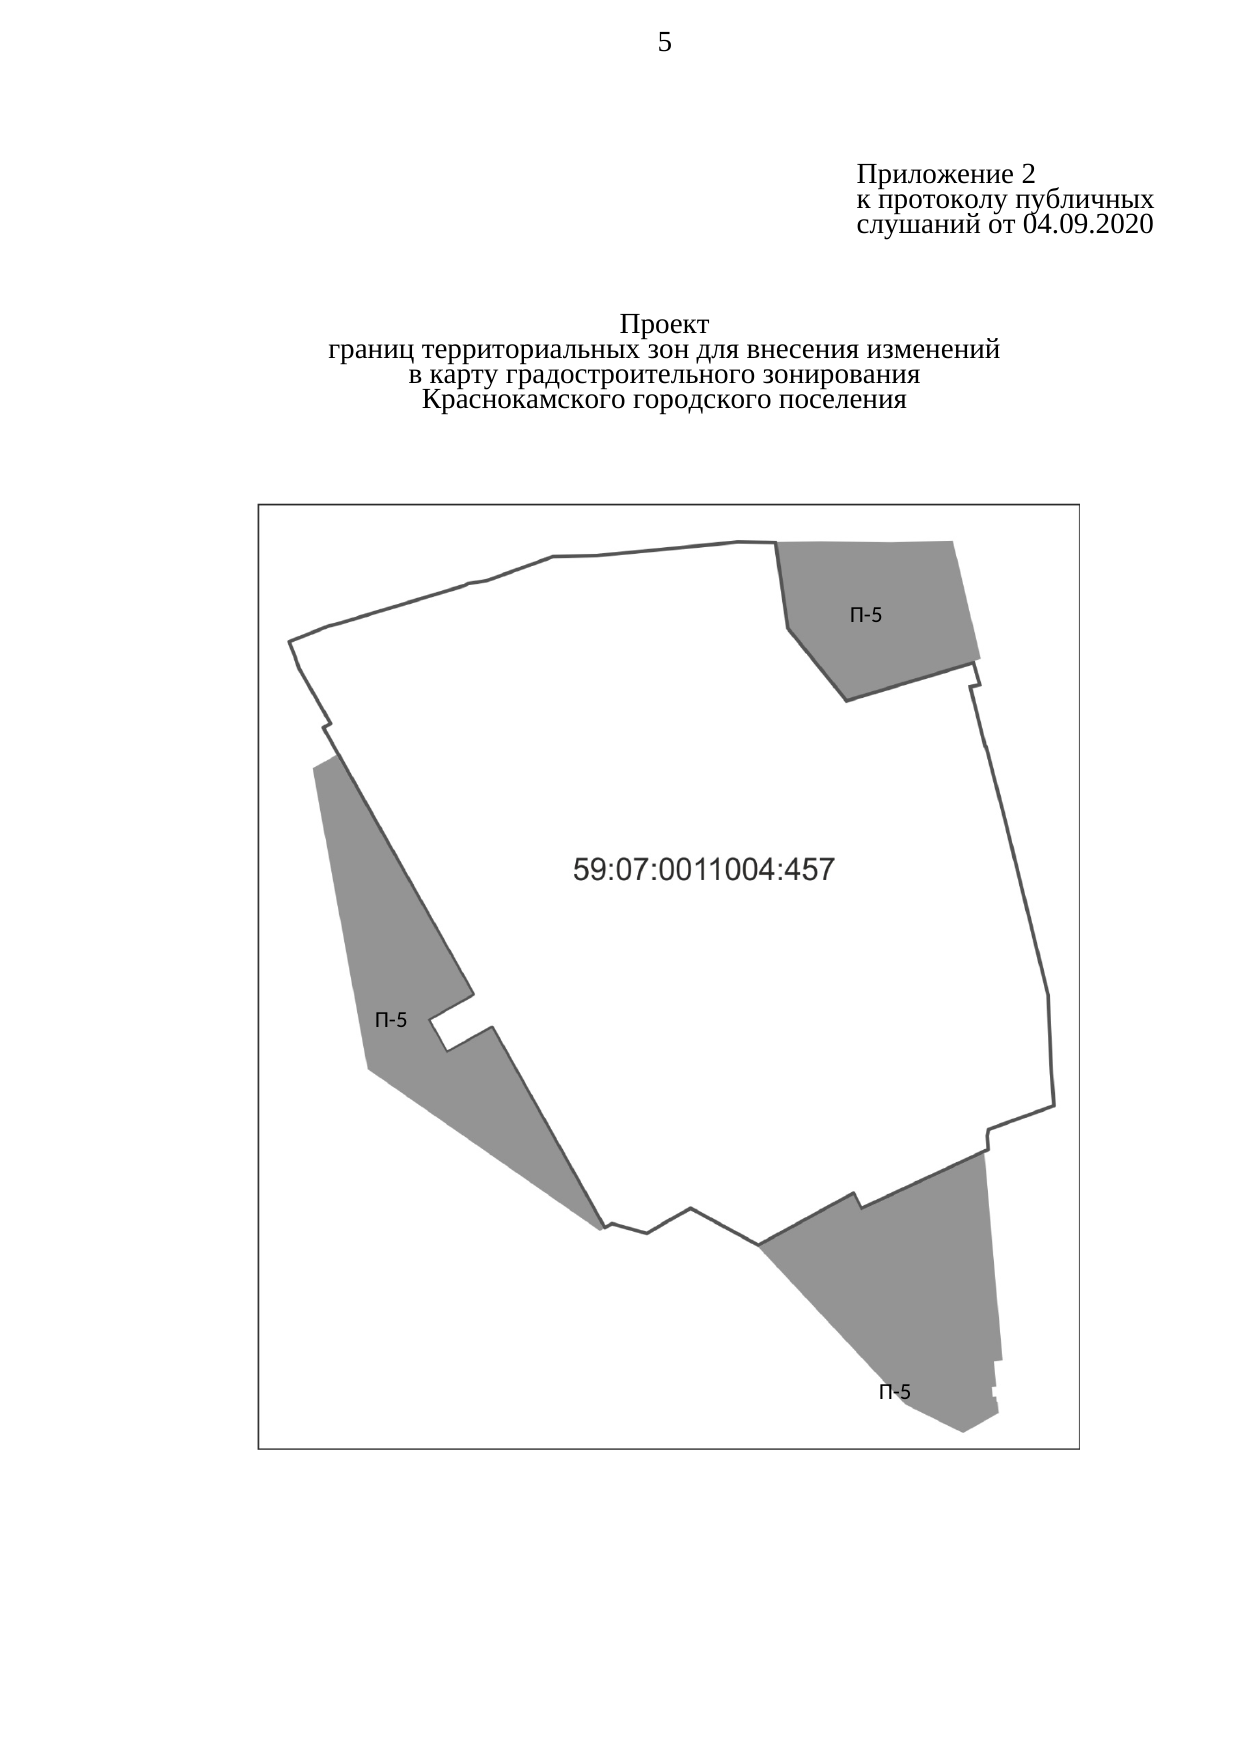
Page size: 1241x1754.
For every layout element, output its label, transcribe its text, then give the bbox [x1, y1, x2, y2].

text Краснокамского городского поселения [148, 389, 1181, 414]
text Проект [148, 314, 1181, 339]
text Приложение 2 [856, 164, 1181, 189]
picture [257, 503, 1080, 1450]
text границ территориальных зон для внесения изменений [148, 339, 1181, 364]
text к протоколу публичных слушаний от 04.09.2020 [856, 189, 1181, 239]
text в карту градостроительного зонирования [148, 364, 1181, 389]
